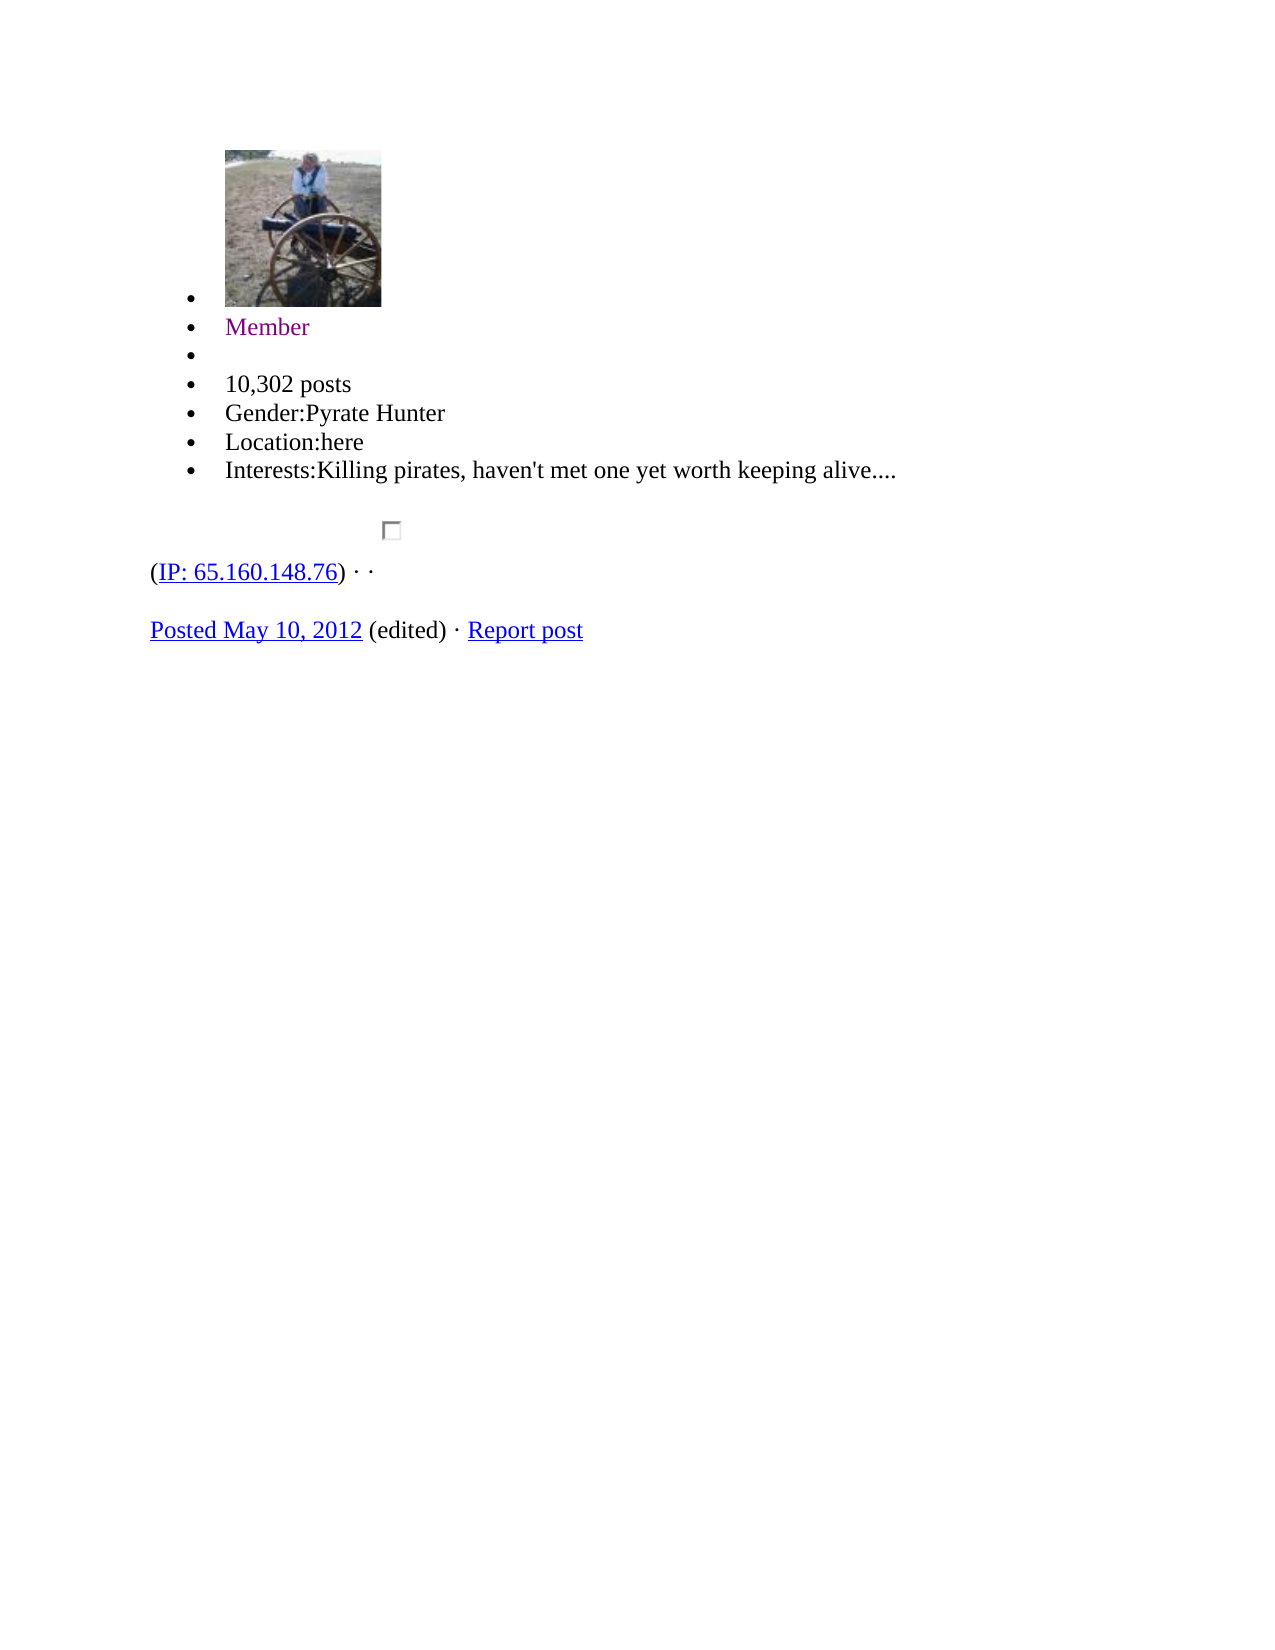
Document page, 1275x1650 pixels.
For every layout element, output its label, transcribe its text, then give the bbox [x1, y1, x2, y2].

text Posted May 10, 2012 (edited) · Report post [150, 615, 1125, 643]
list 10,302 posts [187, 369, 1125, 398]
text (IP: 65.160.148.76) · · [150, 513, 1125, 586]
list Gender:Pyrate Hunter [187, 398, 1125, 427]
list Location:here [187, 427, 1125, 455]
list Interests:Killing pirates, haven't met one yet worth keeping alive.... [187, 455, 1125, 484]
picture [225, 150, 382, 307]
list Member [187, 312, 1125, 340]
